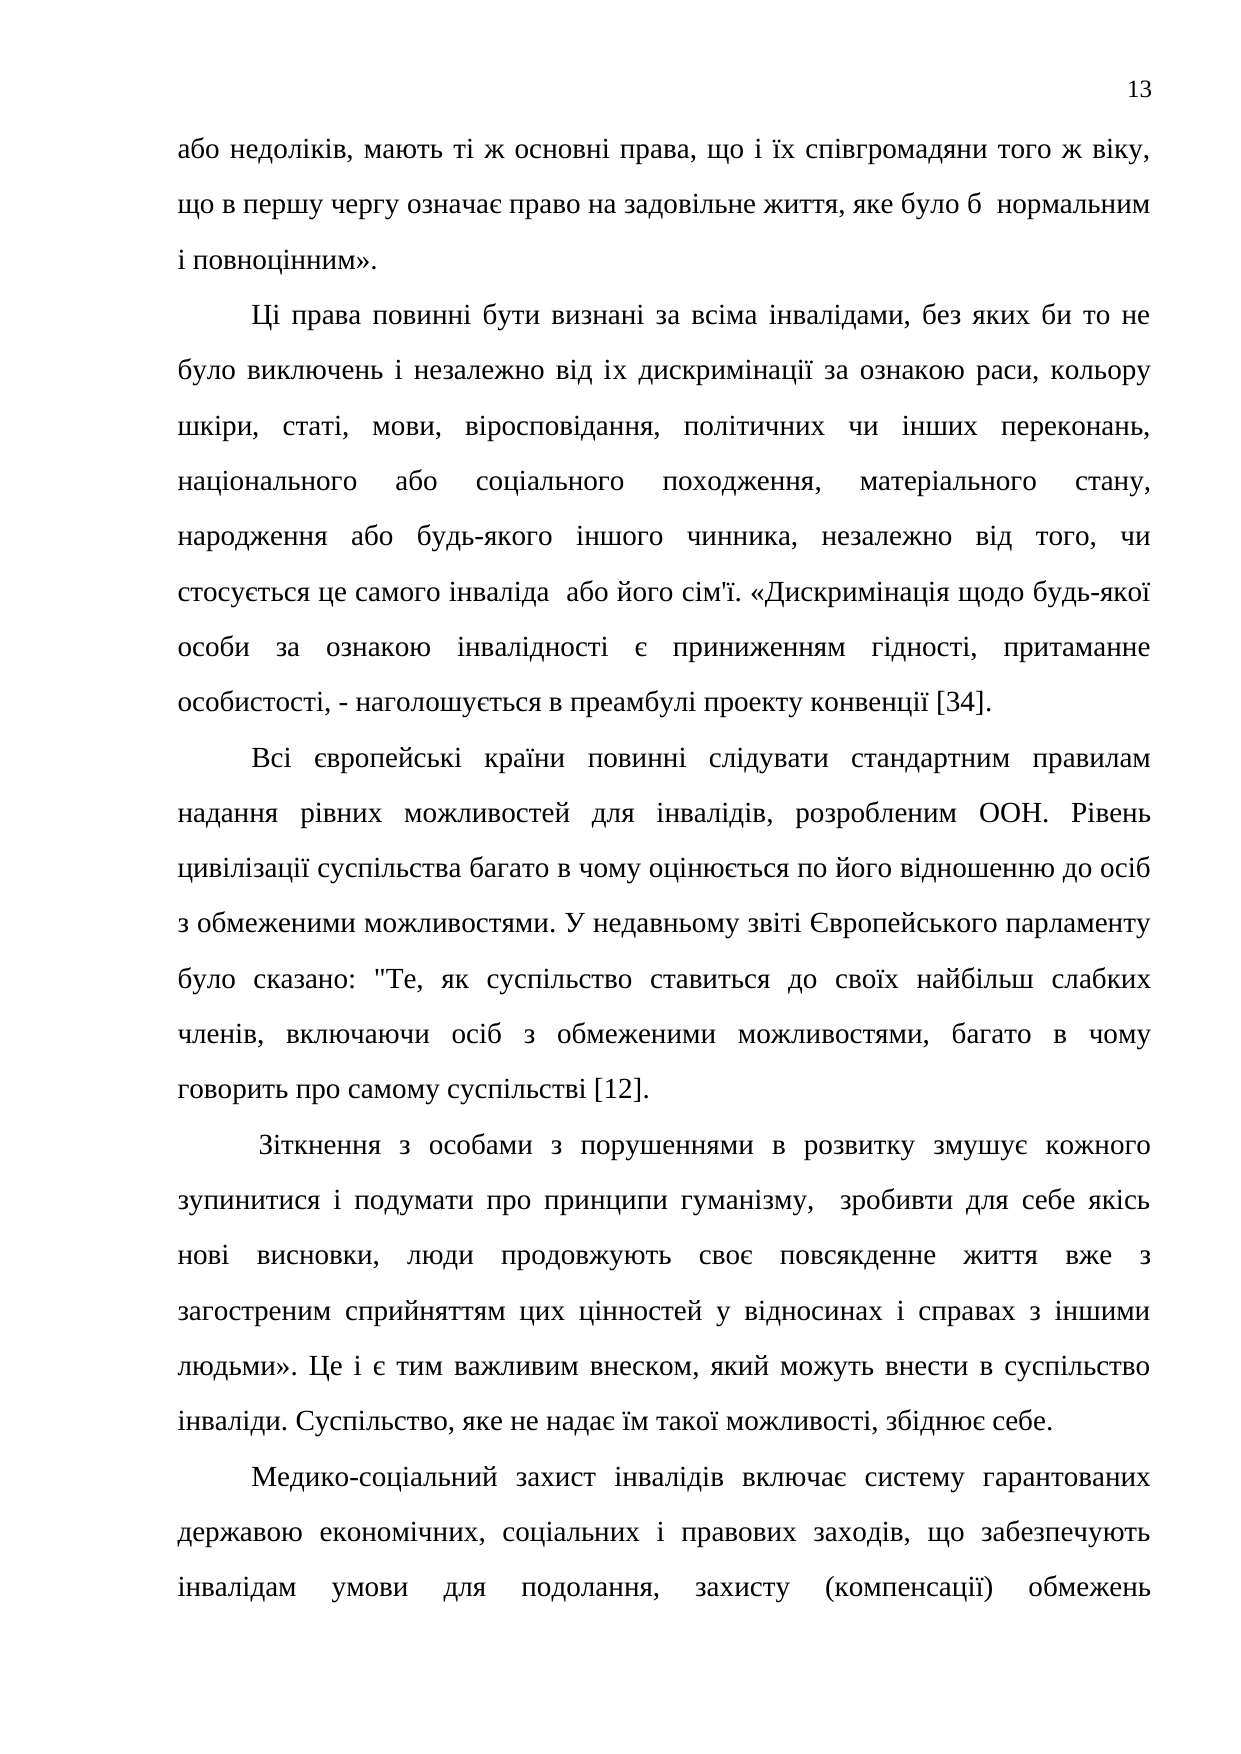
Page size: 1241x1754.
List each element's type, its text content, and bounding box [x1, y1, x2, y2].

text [177, 131, 1152, 275]
text Ці права повинні бути визнані за всіма інвалідами, без яких би то не було виключень і незалежно від іх дискримінації за ознакою раси, кольору шкіри, статі, мови, віросповідання, політичних чи інших переконань, національного або соціального походження, матеріального стану, народження або будь-якого іншого чинника, незалежно від того, чи стосується це самого інваліда або його сім'ї. «Дискримінація щодо будь-якої особи за ознакою інвалідності є приниженням гідності, притаманне особистості, - наголошується в преамбулі проекту конвенції [34]. [177, 297, 1152, 718]
text Зіткнення з особами з порушеннями в розвитку змушує кожного зупинитися і подумати про принципи гуманізму, зробивти для себе якісь нові висновки, люди продовжують своє повсякденне життя вже з загостреним сприйняттям цих цінностей у відносинах і справах з іншими людьми». Це і є тим важливим внеском, який можуть внести в суспільство інваліди. Суспільство, яке не надає їм такої можливості, збіднює себе. [177, 1127, 1152, 1437]
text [177, 1459, 1152, 1603]
text Всі європейські країни повинні слідувати стандартним правилам надання рівних можливостей для інвалідів, розробленим ООН. Рівень цивілізації суспільства багато в чому оцінюється по його відношенню до осіб з обмеженими можливостями. У недавньому звіті Європейського парламенту було сказано: "Те, як суспільство ставиться до своїх найбільш слабких членів, включаючи осіб з обмеженими можливостями, багато в чому говорить про самому суспільстві [12]. [177, 740, 1152, 1105]
